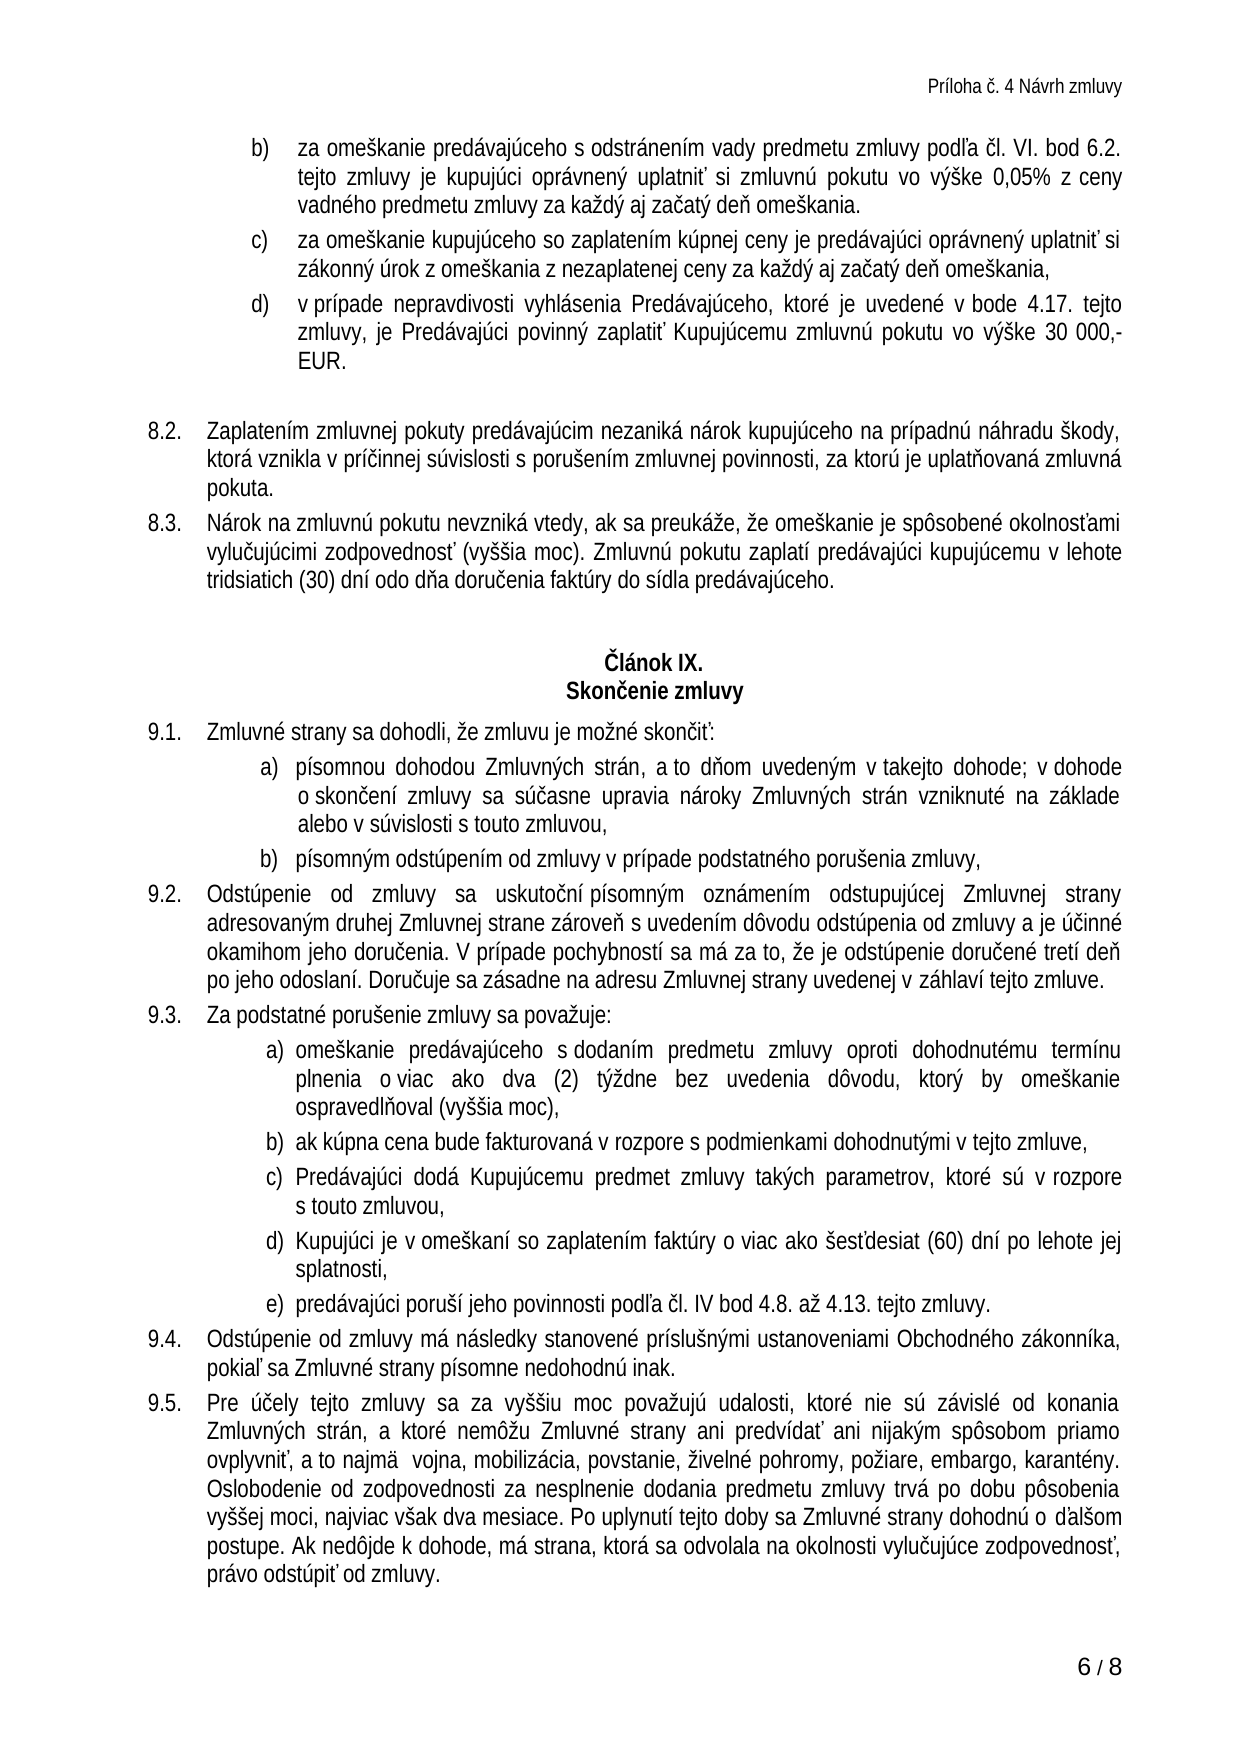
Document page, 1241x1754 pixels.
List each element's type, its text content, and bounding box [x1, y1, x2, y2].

list Za podstatné porušenie zmluvy sa považuje: [148, 1000, 1122, 1029]
list omeškanie predávajúceho s dodaním predmetu zmluvy oproti dohodnutému termínu plnenia o viac ako dva (2) týždne bez uvedenia dôvodu, ktorý by omeškanie ospravedlňoval (vyššia moc), [266, 1035, 1122, 1121]
list Zmluvné strany sa dohodli, že zmluvu je možné skončiť: [148, 717, 1122, 746]
list ak kúpna cena bude fakturovaná v rozpore s podmienkami dohodnutými v tejto zmluve, [266, 1127, 1122, 1156]
list písomným odstúpením od zmluvy v prípade podstatného porušenia zmluvy, [260, 844, 1122, 873]
list za omeškanie kupujúceho so zaplatením kúpnej ceny je predávajúci oprávnený uplatniť si zákonný úrok z omeškania z nezaplatenej ceny za každý aj začatý deň omeškania, [251, 225, 1122, 282]
list Predávajúci dodá Kupujúcemu predmet zmluvy takých parametrov, ktoré sú v rozpore s touto zmluvou, [266, 1162, 1122, 1219]
list Pre účely tejto zmluvy sa za vyššiu moc považujú udalosti, ktoré nie sú závislé od konania Zmluvných strán, a ktoré nemôžu Zmluvné strany ani predvídať ani nijakým spôsobom priamo ovplyvniť, a to najmä vojna, mobilizácia, povstanie, živelné pohromy, požiare, embargo, karantény. Oslobodenie od zodpovednosti za nesplnenie dodania predmetu zmluvy trvá po dobu pôsobenia vyššej moci, najviac však dva mesiace. Po uplynutí tejto doby sa Zmluvné strany dohodnú o ďalšom postupe. Ak nedôjde k dohode, má strana, ktorá sa odvolala na okolnosti vylučujúce zodpovednosť, právo odstúpiť od zmluvy. [148, 1388, 1122, 1588]
list za omeškanie predávajúceho s odstránením vady predmetu zmluvy podľa čl. VI. bod 6.2. tejto zmluvy je kupujúci oprávnený uplatniť si zmluvnú pokutu vo výške 0,05% z ceny vadného predmetu zmluvy za každý aj začatý deň omeškania. [251, 133, 1122, 219]
list predávajúci poruší jeho povinnosti podľa čl. IV bod 4.8. až 4.13. tejto zmluvy. [266, 1289, 1122, 1318]
list písomnou dohodou Zmluvných strán, a to dňom uvedeným v takejto dohode; v dohode o skončení zmluvy sa súčasne upravia nároky Zmluvných strán vzniknuté na základe alebo v súvislosti s touto zmluvou, [260, 752, 1122, 838]
list Zaplatením zmluvnej pokuty predávajúcim nezaniká nárok kupujúceho na prípadnú náhradu škody, ktorá vznikla v príčinnej súvislosti s porušením zmluvnej povinnosti, za ktorú je uplatňovaná zmluvná pokuta. [148, 416, 1122, 502]
list Odstúpenie od zmluvy má následky stanovené príslušnými ustanoveniami Obchodného zákonníka, pokiaľ sa Zmluvné strany písomne nedohodnú inak. [148, 1324, 1122, 1381]
list v prípade nepravdivosti vyhlásenia Predávajúceho, ktoré je uvedené v bode 4.17. tejto zmluvy, je Predávajúci povinný zaplatiť Kupujúcemu zmluvnú pokutu vo výške 30 000,-EUR. [251, 289, 1122, 374]
list Nárok na zmluvnú pokutu nevzniká vtedy, ak sa preukáže, že omeškanie je spôsobené okolnosťami vylučujúcimi zodpovednosť (vyššia moc). Zmluvnú pokutu zaplatí predávajúci kupujúcemu v lehote tridsiatich (30) dní odo dňa doručenia faktúry do sídla predávajúceho. [148, 508, 1122, 594]
list Kupujúci je v omeškaní so zaplatením faktúry o viac ako šesťdesiat (60) dní po lehote jej splatnosti, [266, 1226, 1122, 1283]
list Odstúpenie od zmluvy sa uskutoční písomným oznámením odstupujúcej Zmluvnej strany adresovaným druhej Zmluvnej strane zároveň s uvedením dôvodu odstúpenia od zmluvy a je účinné okamihom jeho doručenia. V prípade pochybností sa má za to, že je odstúpenie doručené tretí deň po jeho odoslaní. Doručuje sa zásadne na adresu Zmluvnej strany uvedenej v záhlaví tejto zmluve. [148, 879, 1122, 994]
text Skončenie zmluvy [148, 676, 1122, 705]
list Článok IX. [185, 647, 1122, 676]
